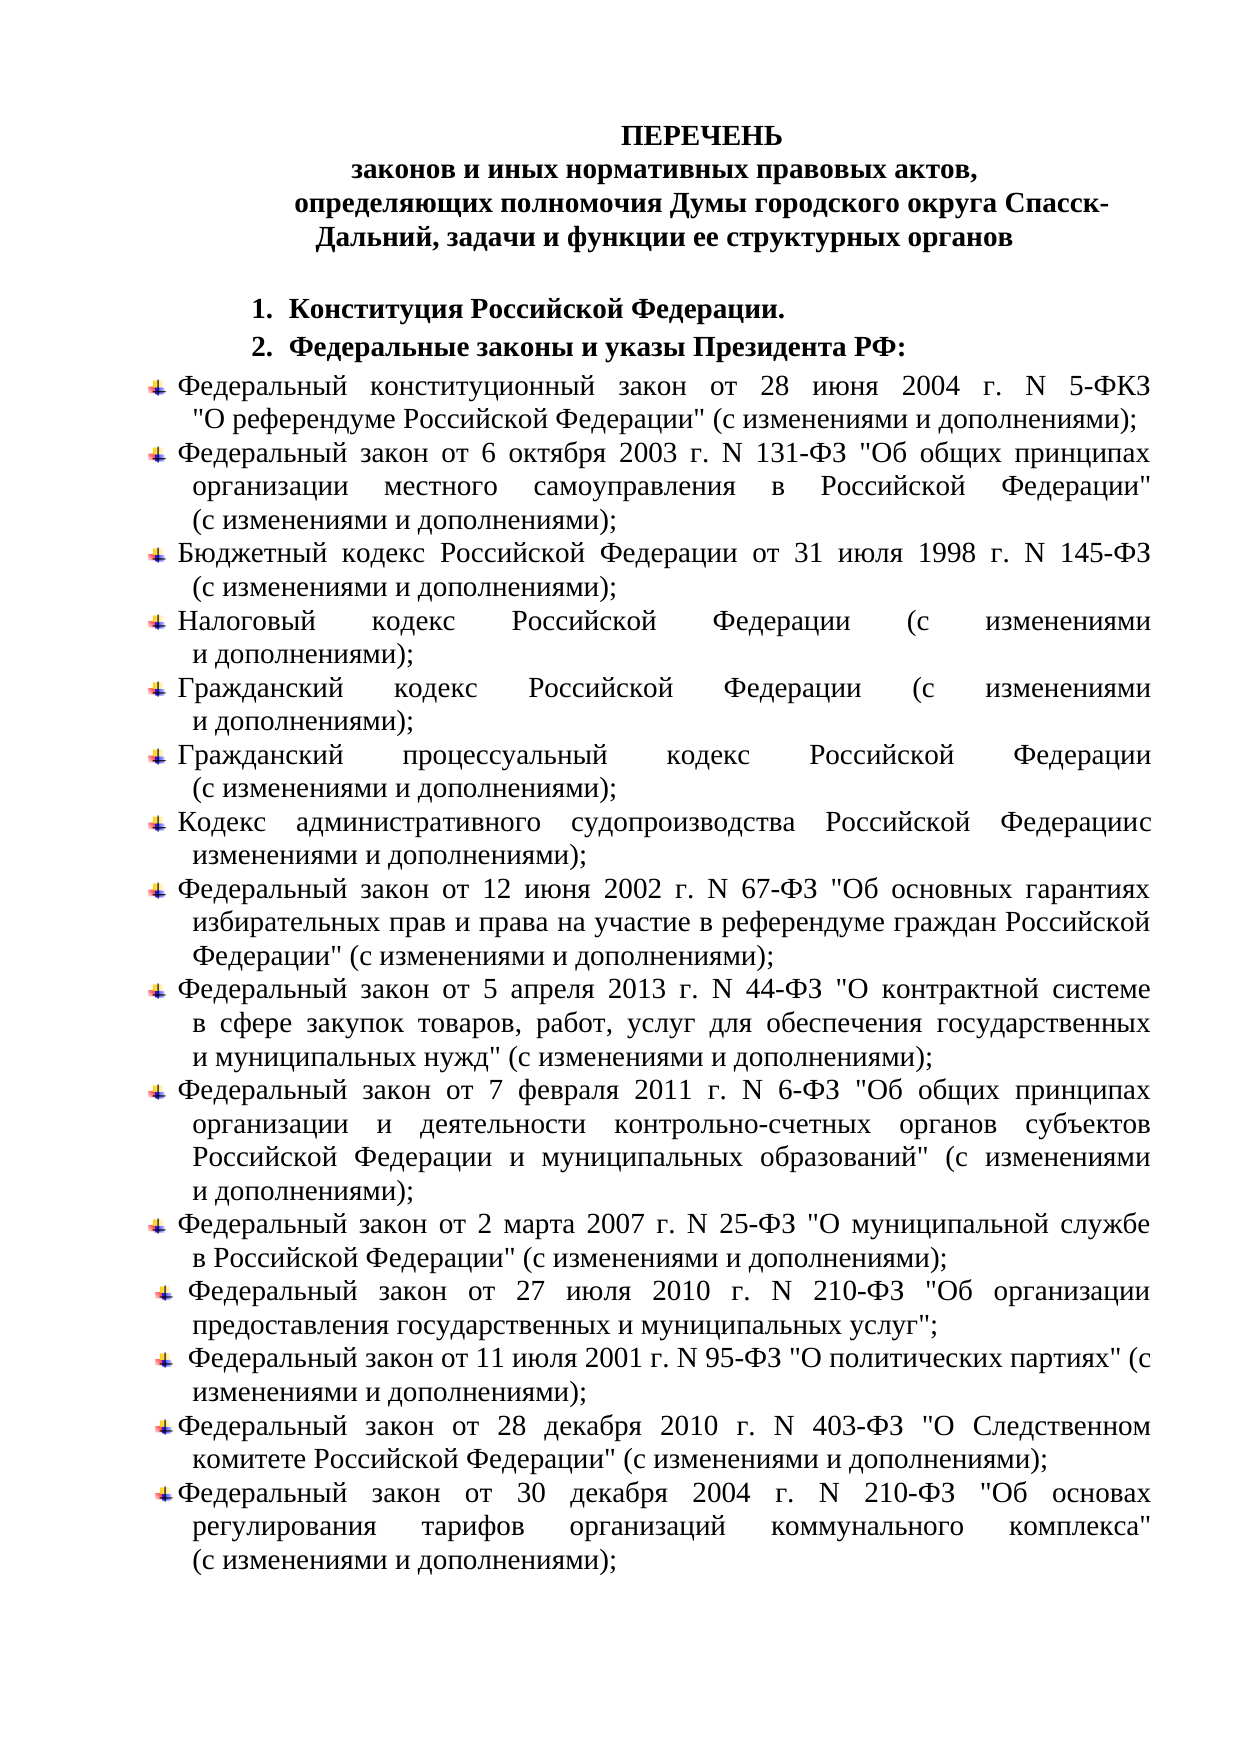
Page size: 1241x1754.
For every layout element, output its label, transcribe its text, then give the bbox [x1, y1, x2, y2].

list Гражданский кодекс Российской Федерации (с изменениями и дополнениями); [148, 670, 1152, 737]
picture [148, 881, 166, 899]
picture [148, 814, 166, 832]
picture [148, 1083, 166, 1100]
list Федеральный закон от 12 июня 2002 г. N 67-ФЗ "Об основных гарантиях избирательных прав и права на участие в референдуме граждан Российской Федерации" (с изменениями и дополнениями); [148, 871, 1152, 972]
picture [155, 1351, 173, 1368]
list Федеральный закон от 27 июля 2010 г. N 210-ФЗ "Об организации предоставления государственных и муниципальных услуг"; [154, 1273, 1152, 1341]
list Федеральный закон от 28 декабря 2010 г. N 403-ФЗ "О Следственном комитете Российской Федерации" (с изменениями и дополнениями); [154, 1408, 1152, 1475]
picture [148, 1217, 166, 1234]
text перечень [177, 118, 1152, 152]
list Федеральный закон от 11 июля 2001 г. N 95-ФЗ "О политических партиях" (с изменениями и дополнениями); [154, 1341, 1152, 1408]
list Федеральный закон от 5 апреля 2013 г. N 44-ФЗ "О контрактной системе в сфере закупок товаров, работ, услуг для обеспечения государственных и муниципальных нужд" (с изменениями и дополнениями); [148, 972, 1152, 1072]
list Гражданский процессуальный кодекс Российской Федерации (с изменениями и дополнениями); [148, 737, 1152, 804]
picture [148, 378, 166, 396]
list Кодекс административного судопроизводства Российской Федерациис изменениями и дополнениями); [148, 804, 1152, 871]
list Федеральные законы и указы Президента РФ: [251, 329, 1152, 363]
picture [148, 680, 166, 697]
picture [155, 1284, 173, 1301]
list Налоговый кодекс Российской Федерации (с изменениями и дополнениями); [148, 603, 1152, 670]
picture [155, 1418, 173, 1435]
list Бюджетный кодекс Российской Федерации от 31 июля 1998 г. N 145-ФЗ (с изменениями и дополнениями); [148, 536, 1152, 603]
picture [148, 546, 166, 563]
picture [148, 982, 166, 999]
picture [155, 1485, 173, 1502]
list Федеральный закон от 7 февраля 2011 г. N 6-ФЗ "Об общих принципах организации и деятельности контрольно-счетных органов субъектов Российской Федерации и муниципальных образований" (с изменениями и дополнениями); [148, 1072, 1152, 1206]
list Федеральный конституционный закон от 28 июня 2004 г. N 5-ФКЗ "О референдуме Российской Федерации" (с изменениями и дополнениями); [148, 368, 1152, 435]
picture [148, 445, 166, 463]
list Федеральный закон от 30 декабря 2004 г. N 210-ФЗ "Об основах регулирования тарифов организаций коммунального комплекса" (с изменениями и дополнениями); [154, 1475, 1152, 1575]
list Конституция Российской Федерации. [251, 291, 1152, 324]
list Федеральный закон от 2 марта 2007 г. N 25-ФЗ "О муниципальной службе в Российской Федерации" (с изменениями и дополнениями); [148, 1206, 1152, 1273]
picture [148, 613, 166, 630]
list Федеральный закон от 6 октября 2003 г. N 131-ФЗ "Об общих принципах организации местного самоуправления в Российской Федерации" (с изменениями и дополнениями); [148, 435, 1152, 536]
picture [148, 747, 166, 765]
text определяющих полномочия Думы городского округа Спасск-Дальний, задачи и функции ее структурных органов [177, 185, 1152, 252]
text законов и иных нормативных правовых актов, [177, 152, 1152, 185]
